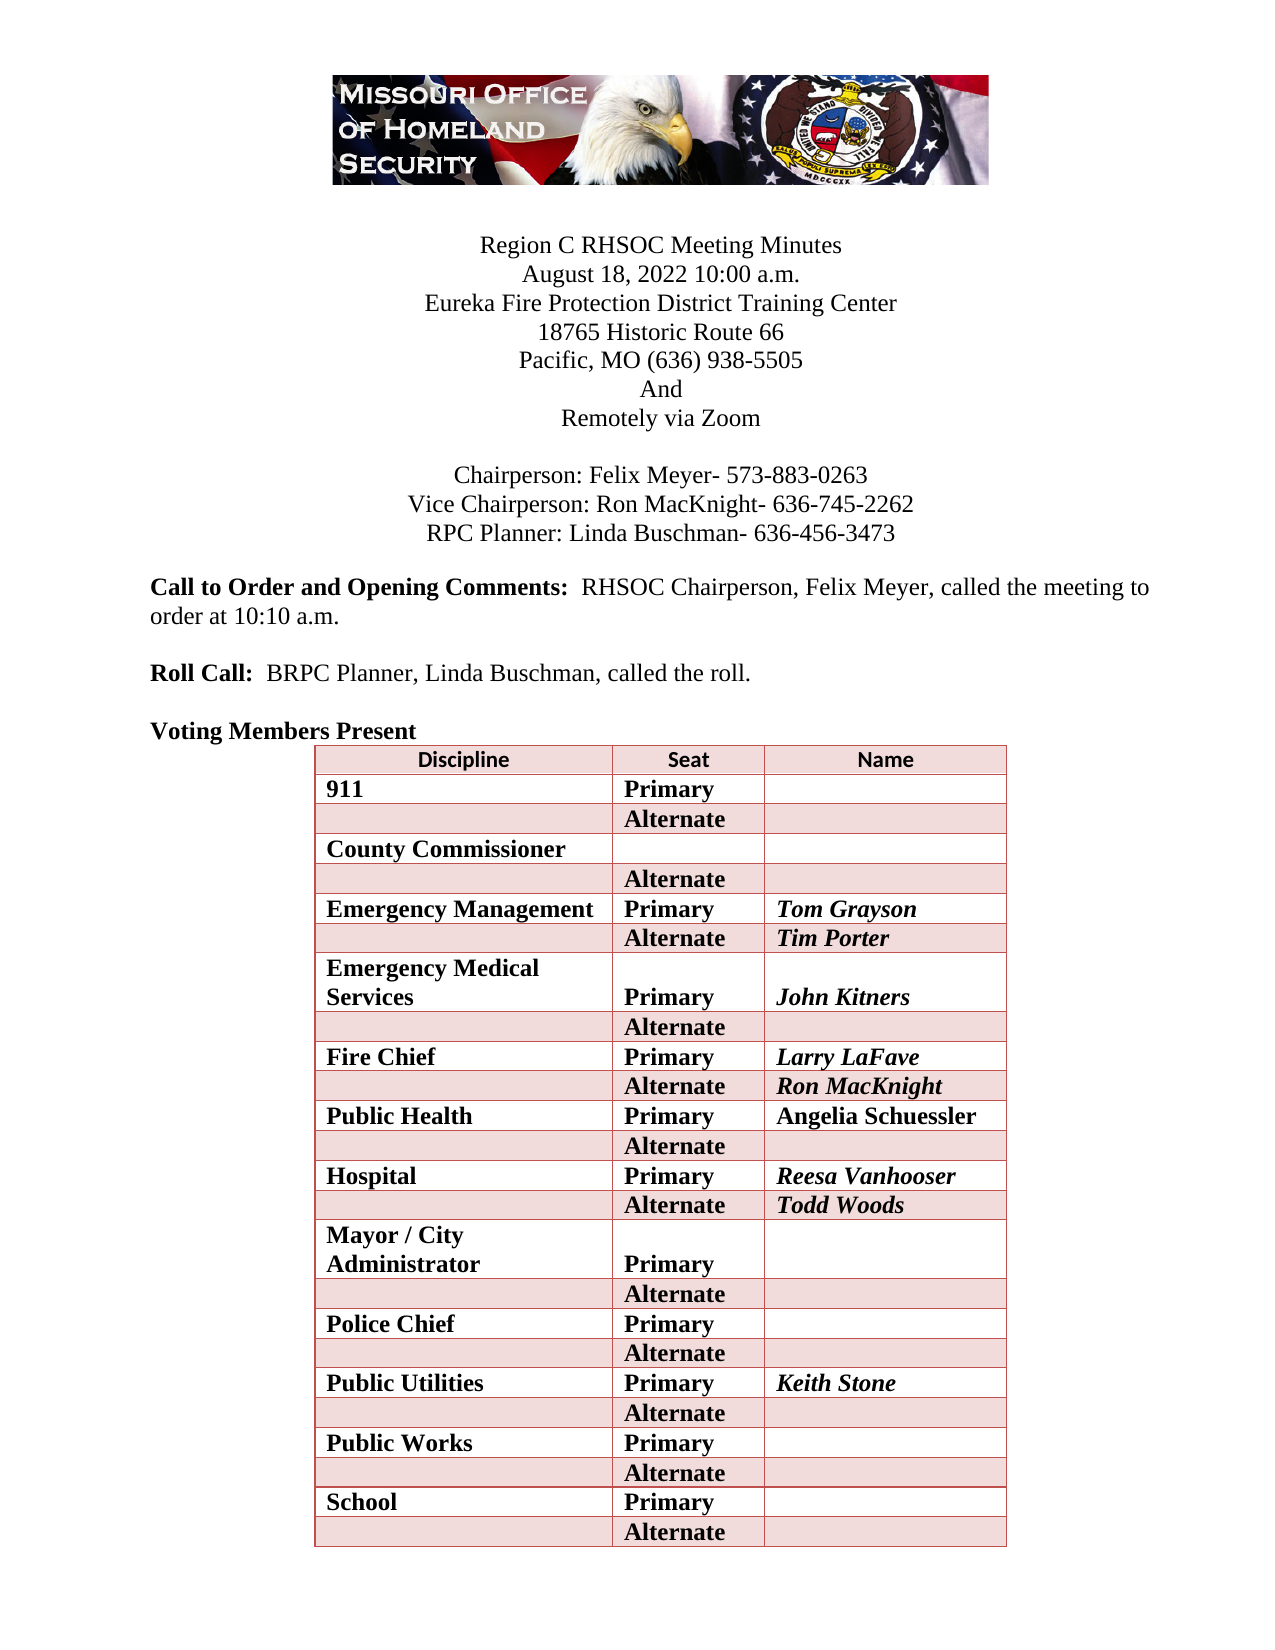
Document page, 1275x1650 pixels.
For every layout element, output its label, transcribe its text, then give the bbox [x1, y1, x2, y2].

text Roll Call: BRPC Planner, Linda Buschman, called the roll. [150, 658, 1171, 687]
table_cell Todd Woods [765, 1191, 1006, 1219]
table_cell [316, 1458, 612, 1486]
table_cell [765, 864, 1006, 893]
text Voting Members Present [150, 716, 1171, 744]
table_cell 911 [316, 775, 612, 803]
table_cell Primary [613, 1161, 764, 1189]
table_cell Hospital [316, 1161, 612, 1189]
table_cell [765, 1488, 1006, 1516]
text Chairperson: Felix Meyer- 573-883-0263 [150, 460, 1171, 489]
table_cell [765, 1220, 1006, 1278]
table_cell Primary [613, 775, 764, 803]
text Vice Chairperson: Ron MacKnight- 636-745-2262 [150, 489, 1171, 518]
table_cell [765, 1428, 1006, 1457]
text Eureka Fire Protection District Training Center [150, 288, 1171, 317]
table_cell [316, 1339, 612, 1367]
table_cell Fire Chief [316, 1042, 612, 1070]
table_cell Tim Porter [765, 924, 1006, 952]
text Pacific, MO (636) 938-5505 [150, 345, 1171, 374]
table_cell Tom Grayson [765, 894, 1006, 922]
table_cell Alternate [613, 864, 764, 893]
table_cell [316, 1279, 612, 1308]
table_cell Keith Stone [765, 1368, 1006, 1397]
table_cell Primary [613, 953, 764, 1011]
table_cell [765, 834, 1006, 863]
table_cell Larry LaFave [765, 1042, 1006, 1070]
text And [150, 374, 1171, 403]
table_cell Public Utilities [316, 1368, 612, 1397]
table_header Seat [613, 746, 764, 773]
table_cell [765, 1309, 1006, 1337]
table_cell [765, 804, 1006, 833]
table_cell [765, 1458, 1006, 1486]
table_cell Primary [613, 1309, 764, 1337]
table_cell Alternate [613, 1458, 764, 1486]
table_cell Alternate [613, 924, 764, 952]
table_cell Primary [613, 1101, 764, 1130]
table_cell Police Chief [316, 1309, 612, 1337]
table_cell Primary [613, 1488, 764, 1516]
table_cell Primary [613, 1368, 764, 1397]
table_cell County Commissioner [316, 834, 612, 863]
table_cell Ron MacKnight [765, 1071, 1006, 1100]
table_cell Public Health [316, 1101, 612, 1130]
table_cell Alternate [613, 1339, 764, 1367]
text Call to Order and Opening Comments: RHSOC Chairperson, Felix Meyer, called the meeting to order at 10:10 a.m. [150, 572, 1171, 629]
table_cell [765, 1339, 1006, 1367]
table_cell [765, 1012, 1006, 1041]
table_cell [316, 804, 612, 833]
text Remotely via Zoom [150, 403, 1171, 432]
table_cell John Kitners [765, 953, 1006, 1011]
table_cell Alternate [613, 1071, 764, 1100]
table_cell [316, 864, 612, 893]
table_cell Primary [613, 1428, 764, 1457]
text RPC Planner: Linda Buschman- 636-456-3473 [150, 518, 1171, 547]
table_cell Emergency Medical Services [316, 953, 612, 1011]
table_cell [316, 1191, 612, 1219]
table_cell Alternate [613, 1517, 764, 1546]
table_cell Alternate [613, 1279, 764, 1308]
table_cell Alternate [613, 1191, 764, 1219]
picture [332, 75, 989, 185]
table_cell Reesa Vanhooser [765, 1161, 1006, 1189]
table_cell Alternate [613, 1131, 764, 1160]
table_cell [316, 1131, 612, 1160]
table_cell [316, 924, 612, 952]
table_cell [613, 834, 764, 863]
table_cell [316, 1517, 612, 1546]
table_cell Primary [613, 1042, 764, 1070]
table_cell Primary [613, 1220, 764, 1278]
table_cell School [316, 1488, 612, 1516]
table_cell [765, 1279, 1006, 1308]
table_header Name [765, 746, 1006, 773]
text Region C RHSOC Meeting Minutes [150, 230, 1171, 259]
table_cell [765, 1517, 1006, 1546]
text 18765 Historic Route 66 [150, 317, 1171, 345]
table_cell Alternate [613, 1398, 764, 1427]
table_cell Public Works [316, 1428, 612, 1457]
table_cell Emergency Management [316, 894, 612, 922]
table_cell [765, 775, 1006, 803]
table_cell [316, 1071, 612, 1100]
table_header Discipline [316, 746, 612, 773]
table_cell [316, 1398, 612, 1427]
table_cell Mayor / City Administrator [316, 1220, 612, 1278]
text August 18, 2022 10:00 a.m. [150, 259, 1171, 288]
table_cell Alternate [613, 1012, 764, 1041]
table_cell [765, 1131, 1006, 1160]
table_cell [316, 1012, 612, 1041]
table_cell [765, 1398, 1006, 1427]
table_cell Alternate [613, 804, 764, 833]
table_cell Angelia Schuessler [765, 1101, 1006, 1130]
table_cell Primary [613, 894, 764, 922]
